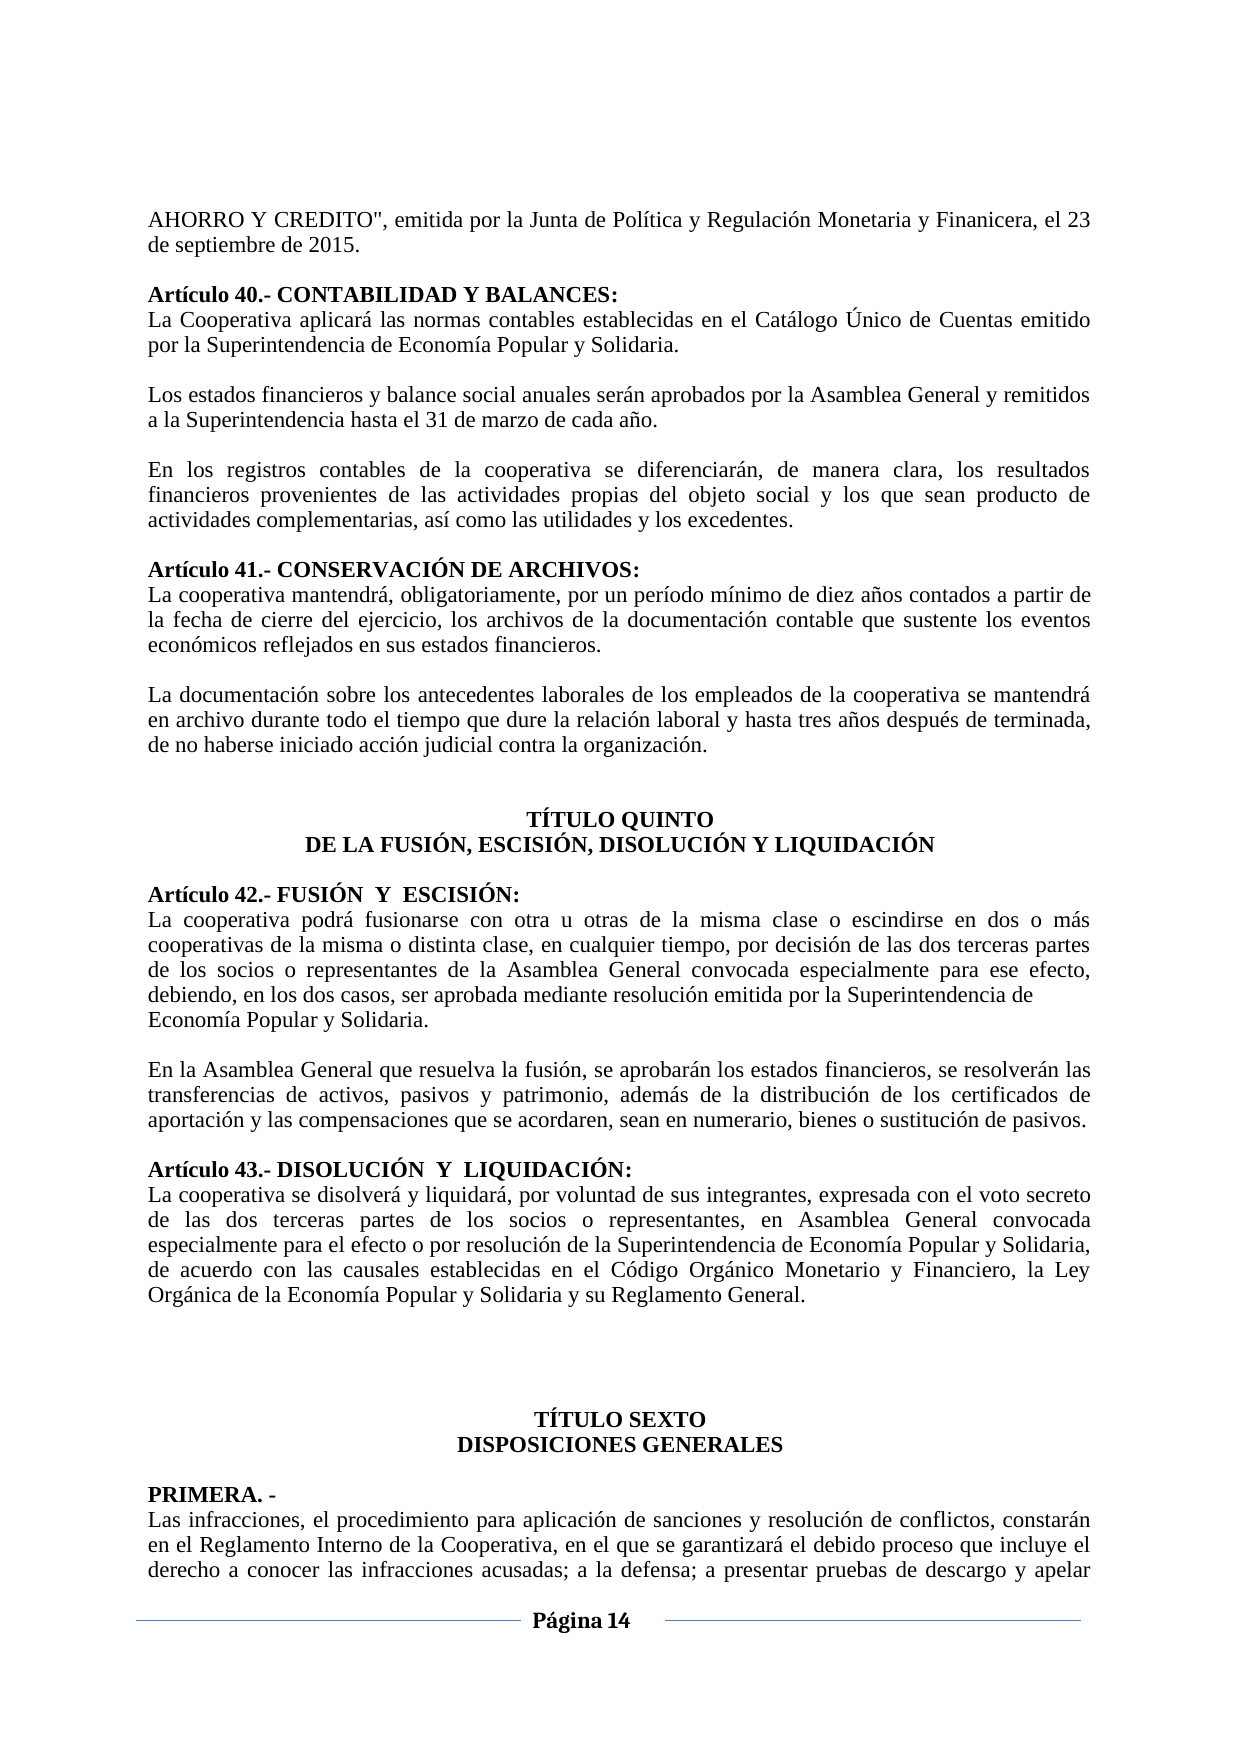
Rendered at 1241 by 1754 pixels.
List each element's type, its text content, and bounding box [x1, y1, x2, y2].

subtitle DISPOSICIONES GENERALES [148, 1433, 1092, 1458]
subtitle TÍTULO QUINTO [148, 808, 1092, 833]
subtitle Artículo 43.- DISOLUCIÓN Y LIQUIDACIÓN: [148, 1158, 1092, 1183]
subtitle TÍTULO SEXTO [148, 1408, 1092, 1433]
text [148, 208, 1092, 258]
text La documentación sobre los antecedentes laborales de los empleados de la cooperativa se mantendrá en archivo durante todo el tiempo que dure la relación laboral y hasta tres años después de terminada, de no haberse iniciado acción judicial contra la organización. [148, 683, 1092, 758]
text Los estados financieros y balance social anuales serán aprobados por la Asamblea General y remitidos a la Superintendencia hasta el 31 de marzo de cada año. [148, 383, 1092, 433]
text La cooperativa podrá fusionarse con otra u otras de la misma clase o escindirse en dos o más cooperativas de la misma o distinta clase, en cualquier tiempo, por decisión de las dos terceras partes de los socios o representantes de la Asamblea General convocada especialmente para ese efecto, debiendo, en los dos casos, ser aprobada mediante resolución emitida por la Superintendencia de [148, 908, 1092, 1008]
text La cooperativa se disolverá y liquidará, por voluntad de sus integrantes, expresada con el voto secreto de las dos terceras partes de los socios o representantes, en Asamblea General convocada especialmente para el efecto o por resolución de la Superintendencia de Economía Popular y Solidaria, de acuerdo con las causales establecidas en el Código Orgánico Monetario y Financiero, la Ley Orgánica de la Economía Popular y Solidaria y su Reglamento General. [148, 1183, 1092, 1308]
subtitle Artículo 42.- FUSIÓN Y ESCISIÓN: [148, 883, 1092, 908]
text La cooperativa mantendrá, obligatoriamente, por un período mínimo de diez años contados a partir de la fecha de cierre del ejercicio, los archivos de la documentación contable que sustente los eventos económicos reflejados en sus estados financieros. [148, 583, 1092, 658]
text La Cooperativa aplicará las normas contables establecidas en el Catálogo Único de Cuentas emitido por la Superintendencia de Economía Popular y Solidaria. [148, 308, 1092, 358]
subtitle DE LA FUSIÓN, ESCISIÓN, DISOLUCIÓN Y LIQUIDACIÓN [148, 833, 1092, 858]
subtitle PRIMERA. - [148, 1483, 1092, 1508]
text En los registros contables de la cooperativa se diferenciarán, de manera clara, los resultados financieros provenientes de las actividades propias del objeto social y los que sean producto de actividades complementarias, así como las utilidades y los excedentes. [148, 458, 1092, 533]
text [148, 1508, 1092, 1583]
text Economía Popular y Solidaria. [148, 1008, 1092, 1033]
subtitle Artículo 41.- CONSERVACIÓN DE ARCHIVOS: [148, 558, 1092, 583]
subtitle Artículo 40.- CONTABILIDAD Y BALANCES: [148, 283, 1092, 308]
text En la Asamblea General que resuelva la fusión, se aprobarán los estados financieros, se resolverán las transferencias de activos, pasivos y patrimonio, además de la distribución de los certificados de aportación y las compensaciones que se acordaren, sean en numerario, bienes o sustitución de pasivos. [148, 1058, 1092, 1133]
